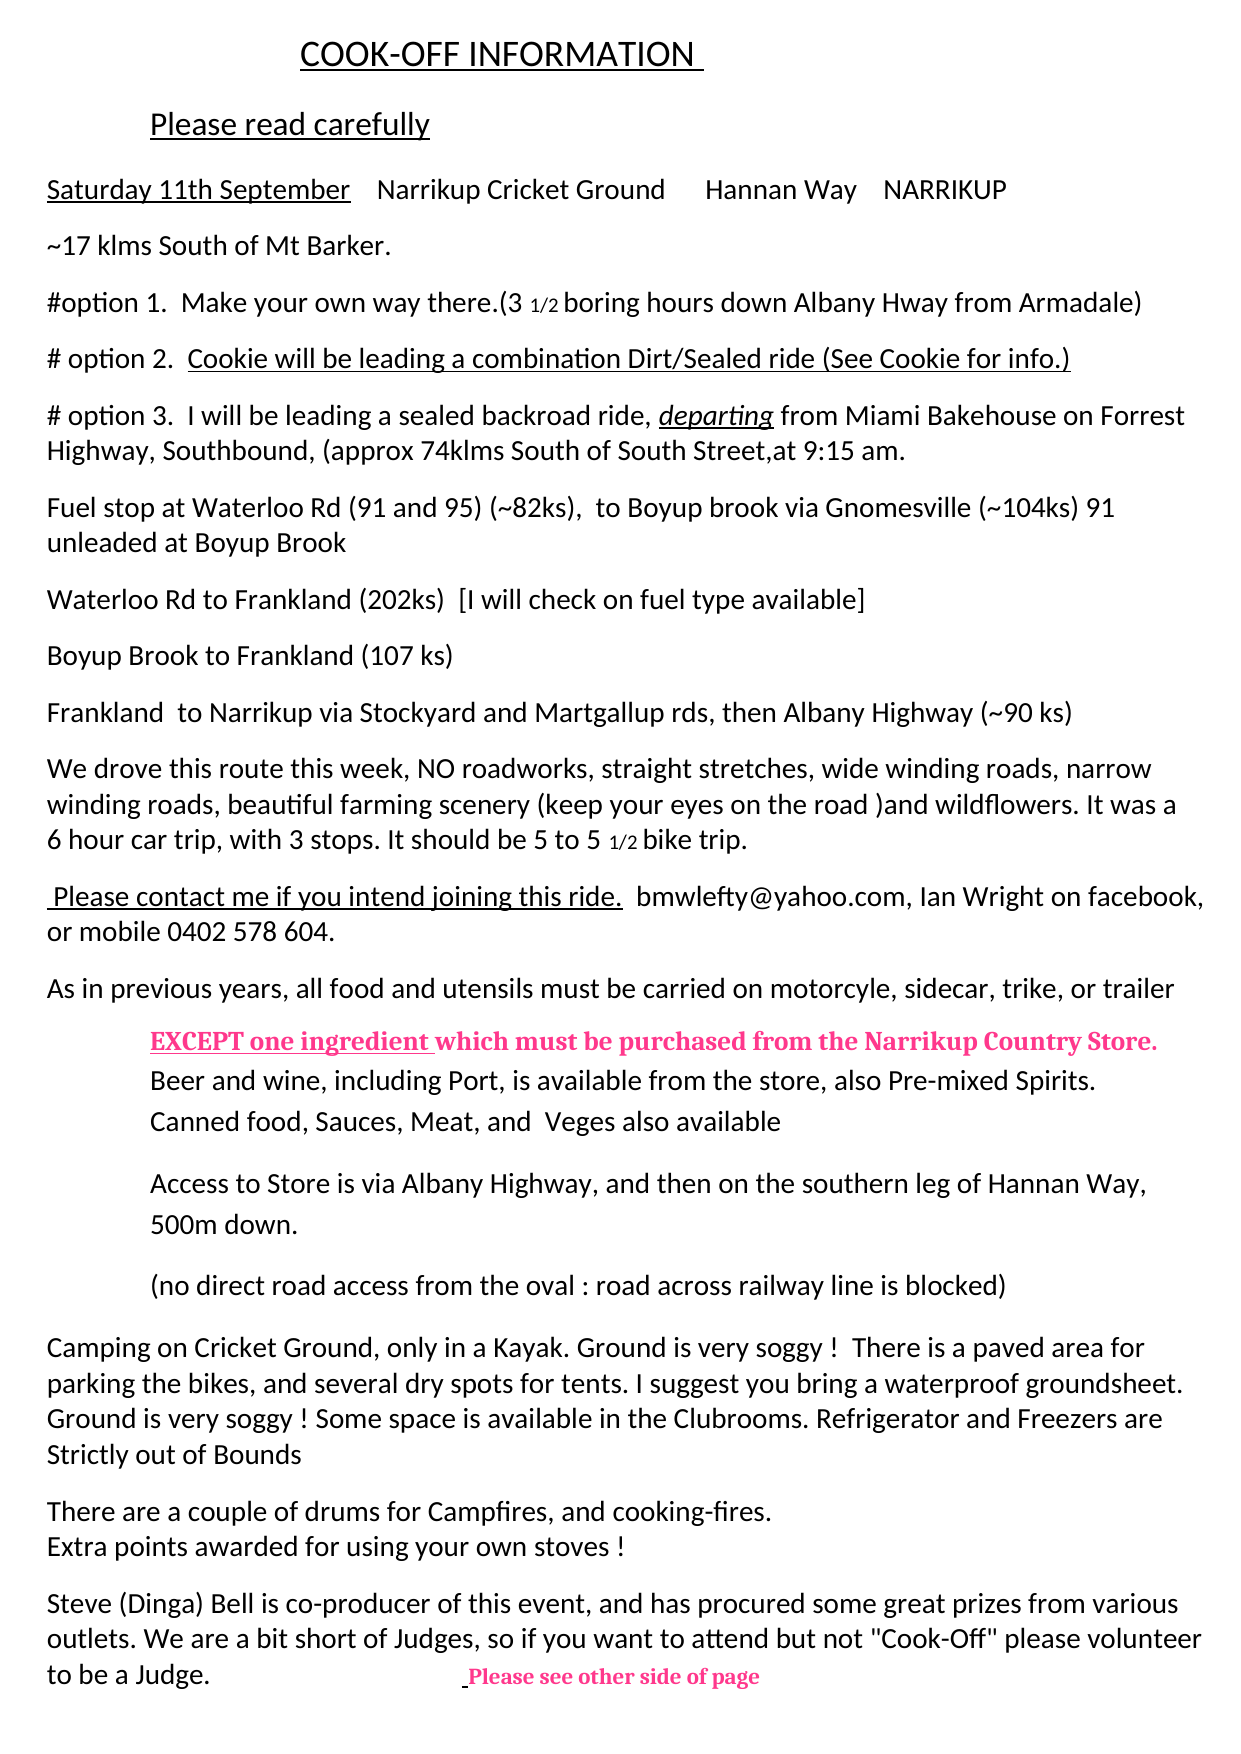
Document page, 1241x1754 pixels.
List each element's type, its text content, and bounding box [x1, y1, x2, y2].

text Please contact me if you intend joining this ride. bmwlefty@yahoo.com, Ian Wright on facebook, or mobile 0402 578 604. [47, 878, 1211, 949]
text Boyup Brook to Frankland (107 ks) [47, 637, 1211, 673]
text There are a couple of drums for Campfires, and cooking-fires. Extra points awarded for using your own stoves ! [47, 1493, 1211, 1564]
text # option 3. I will be leading a sealed backroad ride, departing from Miami Bakehouse on Forrest Highway, Southbound, (approx 74klms South of South Street,at 9:15 am. [47, 397, 1211, 468]
text Saturday 11th September Narrikup Cricket Ground Hannan Way NARRIKUP [47, 171, 1211, 206]
text COOK-OFF INFORMATION [47, 29, 1211, 75]
text Beer and wine, including Port, is available from the store, also Pre-mixed Spirits. Canned food, Sauces, Meat, and Veges also available [150, 1062, 1211, 1139]
text Waterloo Rd to Frankland (202ks) [I will check on fuel type available] [47, 581, 1211, 616]
text We drove this route this week, NO roadworks, straight stretches, wide winding roads, narrow winding roads, beautiful farming scenery (keep your eyes on the road )and wildflowers. It was a 6 hour car trip, with 3 stops. It should be 5 to 5 1/2 bike trip. [47, 750, 1211, 857]
subtitle EXCEPT one ingredient which must be purchased from the Narrikup Country Store. [150, 1026, 1211, 1057]
text Please read carefully [47, 103, 1211, 144]
text Camping on Cricket Ground, only in a Kayak. Ground is very soggy ! There is a paved area for parking the bikes, and several dry spots for tents. I suggest you bring a waterproof groundsheet. Ground is very soggy ! Some space is available in the Clubrooms. Refrigerator and Freezers are Strictly out of Bounds [47, 1329, 1211, 1472]
text (no direct road access from the oval : road across railway line is blocked) [150, 1267, 1211, 1303]
text #option 1. Make your own way there.(3 1/2 boring hours down Albany Hway from Armadale) [47, 284, 1211, 319]
text # option 2. Cookie will be leading a combination Dirt/Sealed ride (See Cookie for info.) [47, 340, 1211, 376]
text As in previous years, all food and utensils must be carried on motorcyle, sidecar, trike, or trailer [47, 970, 1211, 1006]
text ~17 klms South of Mt Barker. [47, 227, 1211, 263]
text Fuel stop at Waterloo Rd (91 and 95) (~82ks), to Boyup brook via Gnomesville (~104ks) 91 unleaded at Boyup Brook [47, 489, 1211, 560]
text Access to Store is via Albany Highway, and then on the southern leg of Hannan Way, 500m down. [150, 1165, 1211, 1241]
text Steve (Dinga) Bell is co-producer of this event, and has procured some great prizes from various outlets. We are a bit short of Judges, so if you want to attend but not "Cook-Off" please volunteer to be a Judge. Please see other side of page [47, 1585, 1211, 1692]
text Frankland to Narrikup via Stockyard and Martgallup rds, then Albany Highway (~90 ks) [47, 694, 1211, 729]
